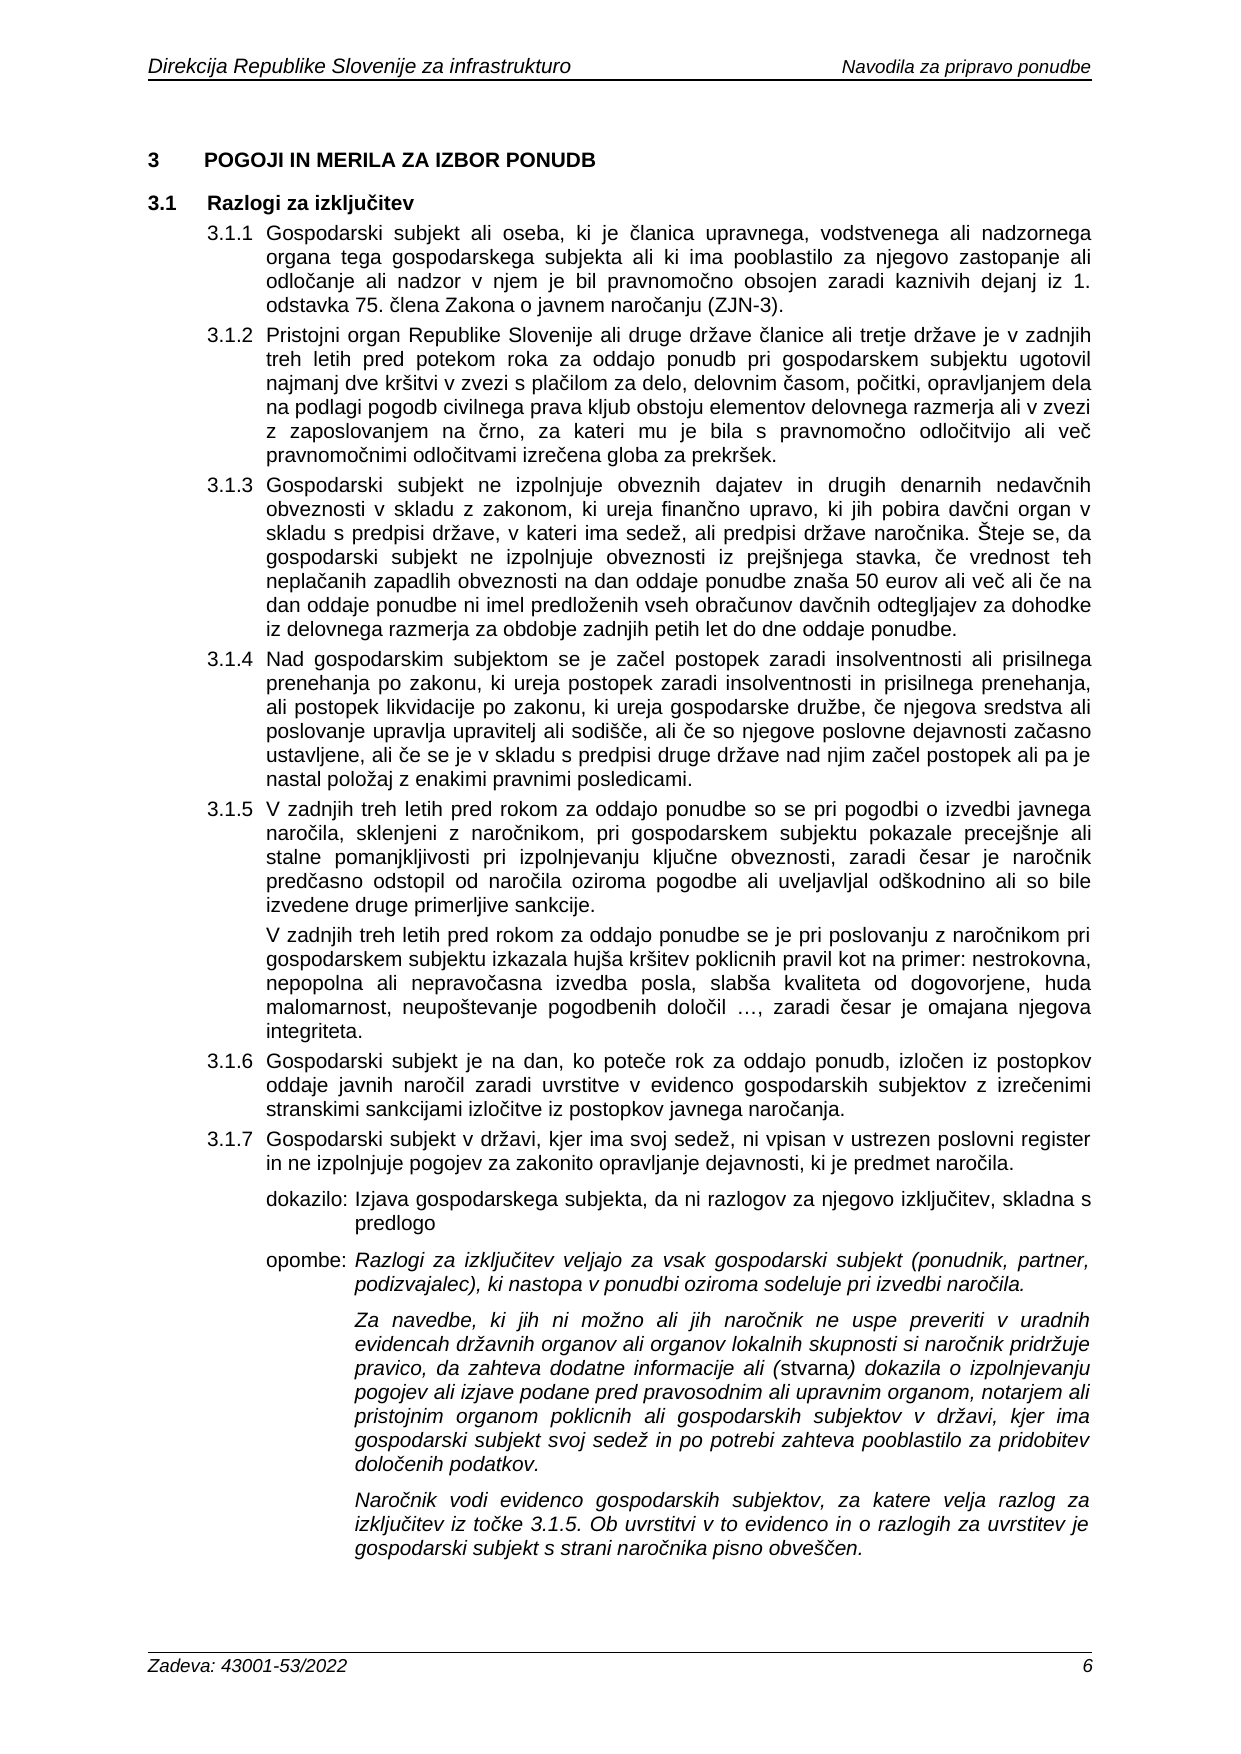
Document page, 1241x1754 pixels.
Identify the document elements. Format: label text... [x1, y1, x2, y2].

text 3.1.3 Gospodarski subjekt ne izpolnjuje obveznih dajatev in drugih denarnih nedavčnih obveznosti v skladu z zakonom, ki ureja finančno upravo, ki jih pobira davčni organ v skladu s predpisi države, v kateri ima sedež, ali predpisi države naročnika. Šteje se, da gospodarski subjekt ne izpolnjuje obveznosti iz prejšnjega stavka, če vrednost teh neplačanih zapadlih obveznosti na dan oddaje ponudbe znaša 50 eurov ali več ali če na dan oddaje ponudbe ni imel predloženih vseh obračunov davčnih odtegljajev za dohodke iz delovnega razmerja za obdobje zadnjih petih let do dne oddaje ponudbe. [207, 473, 1092, 640]
text 3.1.6 Gospodarski subjekt je na dan, ko poteče rok za oddajo ponudb, izločen iz postopkov oddaje javnih naročil zaradi uvrstitve v evidenco gospodarskih subjektov z izrečenimi stranskimi sankcijami izločitve iz postopkov javnega naročanja. [207, 1049, 1092, 1121]
text 3.1.1 Gospodarski subjekt ali oseba, ki je članica upravnega, vodstvenega ali nadzornega organa tega gospodarskega subjekta ali ki ima pooblastilo za njegovo zastopanje ali odločanje ali nadzor v njem je bil pravnomočno obsojen zaradi kaznivih dejanj iz 1. odstavka 75. člena Zakona o javnem naročanju (ZJN-3). [207, 221, 1092, 316]
subtitle 3 POGOJI IN MERILA ZA IZBOR PONUDB [148, 148, 1092, 172]
text opombe: Razlogi za izključitev veljajo za vsak gospodarski subjekt (ponudnik, partner, podizvajalec), ki nastopa v ponudbi oziroma sodeluje pri izvedbi naročila. [266, 1248, 1092, 1296]
text 3.1.7 Gospodarski subjekt v državi, kjer ima svoj sedež, ni vpisan v ustrezen poslovni register in ne izpolnjuje pogojev za zakonito opravljanje dejavnosti, ki je predmet naročila. [207, 1127, 1092, 1175]
text Naročnik vodi evidenco gospodarskih subjektov, za katere velja razlog za izključitev iz točke 3.1.5. Ob uvrstitvi v to evidenco in o razlogih za uvrstitev je gospodarski subjekt s strani naročnika pisno obveščen. [354, 1488, 1092, 1560]
text 3.1.4 Nad gospodarskim subjektom se je začel postopek zaradi insolventnosti ali prisilnega prenehanja po zakonu, ki ureja postopek zaradi insolventnosti in prisilnega prenehanja, ali postopek likvidacije po zakonu, ki ureja gospodarske družbe, če njegova sredstva ali poslovanje upravlja upravitelj ali sodišče, ali če so njegove poslovne dejavnosti začasno ustavljene, ali če se je v skladu s predpisi druge države nad njim začel postopek ali pa je nastal položaj z enakimi pravnimi posledicami. [207, 647, 1092, 790]
text Za navedbe, ki jih ni možno ali jih naročnik ne uspe preveriti v uradnih evidencah državnih organov ali organov lokalnih skupnosti si naročnik pridržuje pravico, da zahteva dodatne informacije ali (stvarna) dokazila o izpolnjevanju pogojev ali izjave podane pred pravosodnim ali upravnim organom, notarjem ali pristojnim organom poklicnih ali gospodarskih subjektov v državi, kjer ima gospodarski subjekt svoj sedež in po potrebi zahteva pooblastilo za pridobitev določenih podatkov. [354, 1308, 1092, 1476]
text 3.1.5 V zadnjih treh letih pred rokom za oddajo ponudbe so se pri pogodbi o izvedbi javnega naročila, sklenjeni z naročnikom, pri gospodarskem subjektu pokazale precejšnje ali stalne pomanjkljivosti pri izpolnjevanju ključne obveznosti, zaradi česar je naročnik predčasno odstopil od naročila oziroma pogodbe ali uveljavljal odškodnino ali so bile izvedene druge primerljive sankcije. [207, 797, 1092, 916]
text V zadnjih treh letih pred rokom za oddajo ponudbe se je pri poslovanju z naročnikom pri gospodarskem subjektu izkazala hujša kršitev poklicnih pravil kot na primer: nestrokovna, nepopolna ali nepravočasna izvedba posla, slabša kvaliteta od dogovorjene, huda malomarnost, neupoštevanje pogodbenih določil …, zaradi česar je omajana njegova integriteta. [207, 923, 1092, 1042]
text dokazilo: Izjava gospodarskega subjekta, da ni razlogov za njegovo izključitev, skladna s predlogo [266, 1187, 1092, 1235]
text 3.1 Razlogi za izključitev [148, 190, 1092, 214]
text 3.1.2 Pristojni organ Republike Slovenije ali druge države članice ali tretje države je v zadnjih treh letih pred potekom roka za oddajo ponudb pri gospodarskem subjektu ugotovil najmanj dve kršitvi v zvezi s plačilom za delo, delovnim časom, počitki, opravljanjem dela na podlagi pogodb civilnega prava kljub obstoju elementov delovnega razmerja ali v zvezi z zaposlovanjem na črno, za kateri mu je bila s pravnomočno odločitvijo ali več pravnomočnimi odločitvami izrečena globa za prekršek. [207, 323, 1092, 466]
